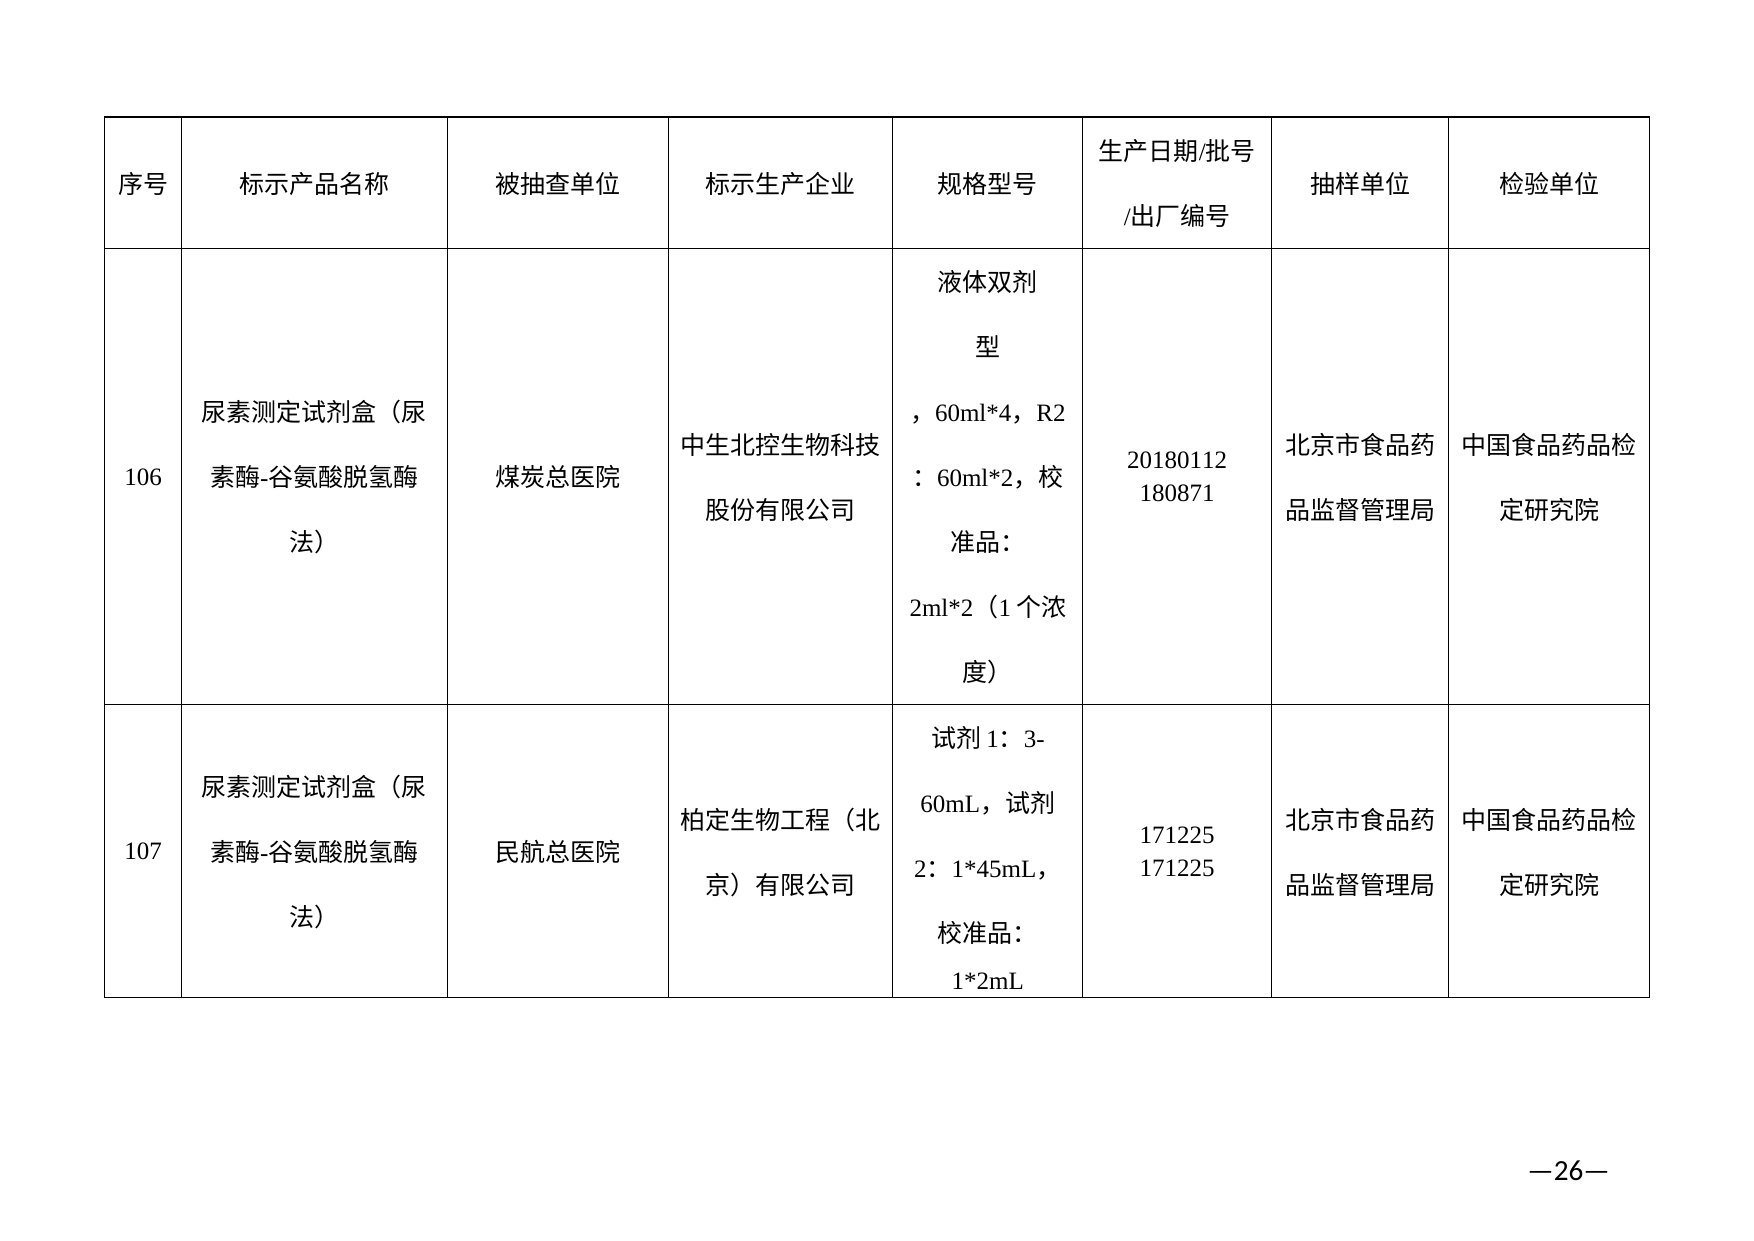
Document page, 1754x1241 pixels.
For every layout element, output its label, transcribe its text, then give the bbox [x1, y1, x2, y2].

table_cell 煤炭总医院 [448, 249, 668, 703]
table_cell 北京市食品药品监督管理局 [1272, 705, 1448, 997]
table_cell 尿素测定试剂盒（尿素酶-谷氨酸脱氢酶法） [182, 705, 447, 997]
table_header 抽样单位 [1272, 118, 1448, 247]
table_cell 民航总医院 [448, 705, 668, 997]
table_cell 20180112 180871 [1083, 249, 1271, 703]
table_cell 中国食品药品检定研究院 [1449, 705, 1649, 997]
table_header 规格型号 [893, 118, 1082, 247]
table_cell 171225 171225 [1083, 705, 1271, 997]
table_cell 柏定生物工程（北京）有限公司 [669, 705, 892, 997]
table_cell 中国食品药品检定研究院 [1449, 249, 1649, 703]
table_header 标示产品名称 [182, 118, 447, 247]
table_cell 107 [105, 705, 181, 997]
table_cell 尿素测定试剂盒（尿素酶-谷氨酸脱氢酶法） [182, 249, 447, 703]
table_header 序号 [105, 118, 181, 247]
table_header 检验单位 [1449, 118, 1649, 247]
table_cell 液体双剂型，60ml*4，R2：60ml*2，校准品：2ml*2（1个浓度） [893, 249, 1082, 703]
table_cell 中生北控生物科技股份有限公司 [669, 249, 892, 703]
table_header 标示生产企业 [669, 118, 892, 247]
table_header 被抽查单位 [448, 118, 668, 247]
table_cell 北京市食品药品监督管理局 [1272, 249, 1448, 703]
table_header 生产日期/批号 /出厂编号 [1083, 118, 1271, 247]
table_cell 106 [105, 249, 181, 703]
table_cell 试剂1：3-60mL，试剂2：1*45mL，校准品：1*2mL [893, 705, 1082, 997]
